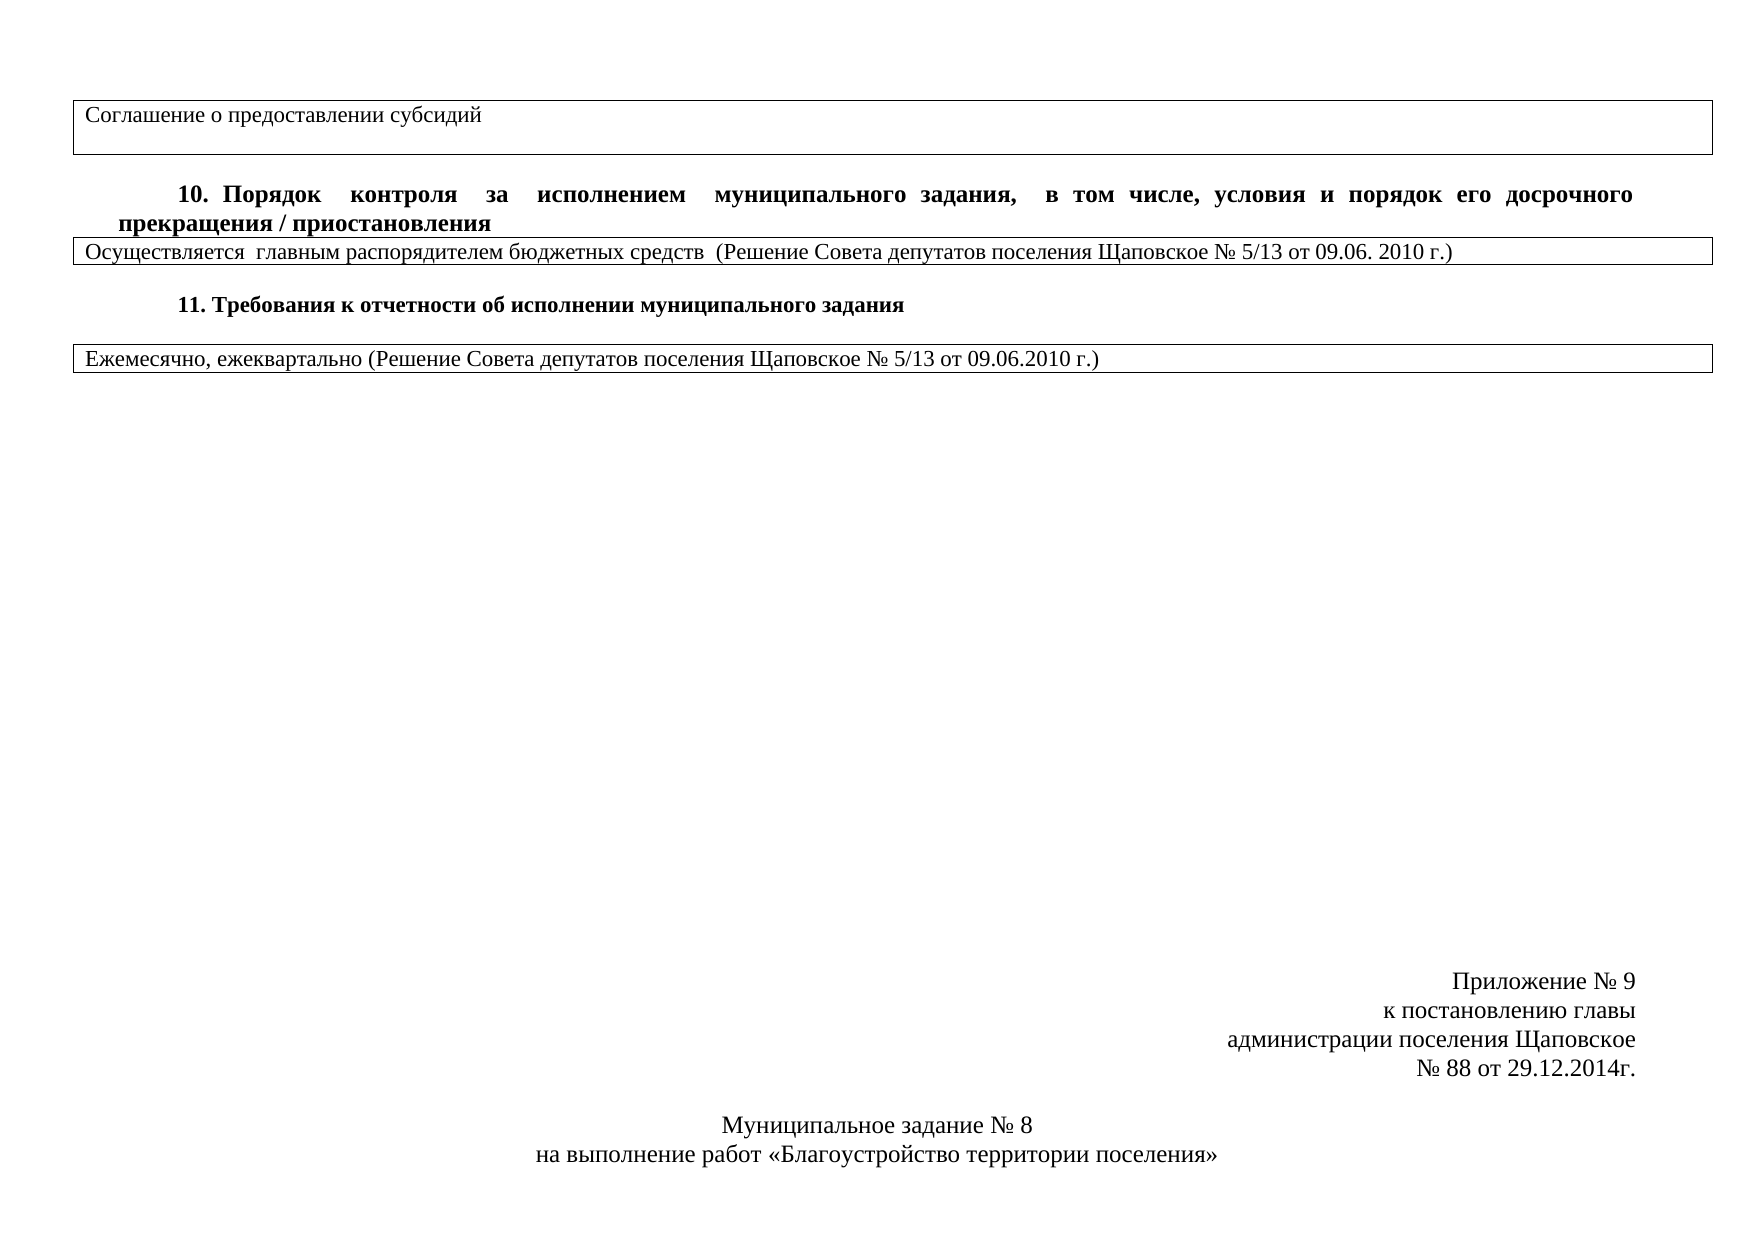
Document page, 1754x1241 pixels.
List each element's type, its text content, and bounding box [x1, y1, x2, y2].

text № 88 от 29.12.2014г. [118, 1053, 1636, 1081]
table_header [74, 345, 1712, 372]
text на выполнение работ «Благоустройство территории поселения» [118, 1139, 1636, 1168]
text к постановлению главы [118, 995, 1636, 1024]
text Муниципальное задание № 8 [118, 1110, 1636, 1139]
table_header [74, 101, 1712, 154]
text администрации поселения Щаповское [118, 1024, 1636, 1053]
text Приложение № 9 [118, 966, 1636, 995]
text 11. Требования к отчетности об исполнении муниципального задания [118, 292, 1636, 318]
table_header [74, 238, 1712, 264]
text 10. Порядок контроля за исполнением муниципального задания, в том числе, условия и порядок его досрочного прекращения / приостановления [118, 179, 1636, 237]
